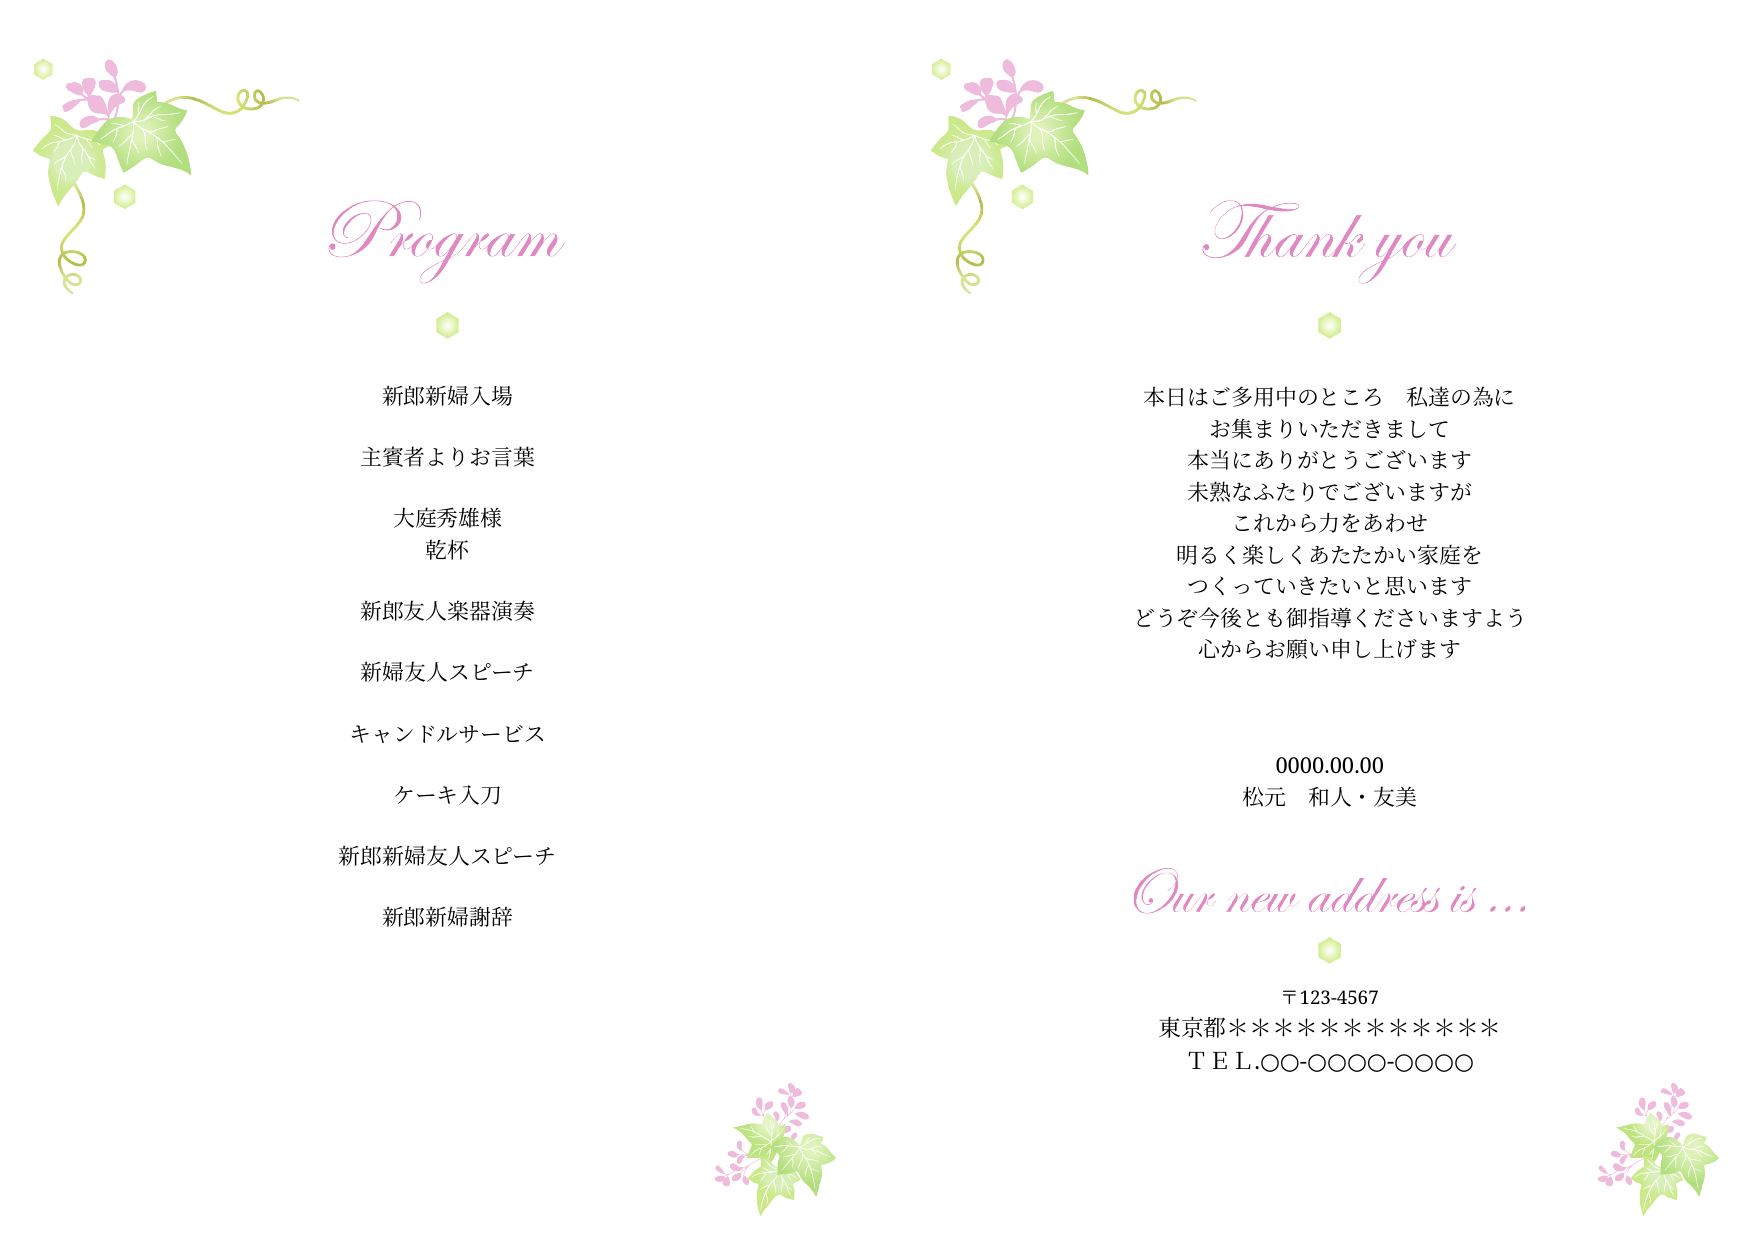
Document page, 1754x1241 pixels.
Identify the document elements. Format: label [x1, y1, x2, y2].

picture [1201, 199, 1458, 285]
picture [714, 1082, 837, 1217]
picture [1133, 867, 1526, 914]
picture [326, 197, 569, 285]
picture [32, 57, 300, 295]
picture [436, 312, 459, 339]
picture [1318, 937, 1341, 964]
picture [930, 57, 1198, 295]
picture [1597, 1082, 1720, 1217]
picture [1318, 312, 1341, 339]
